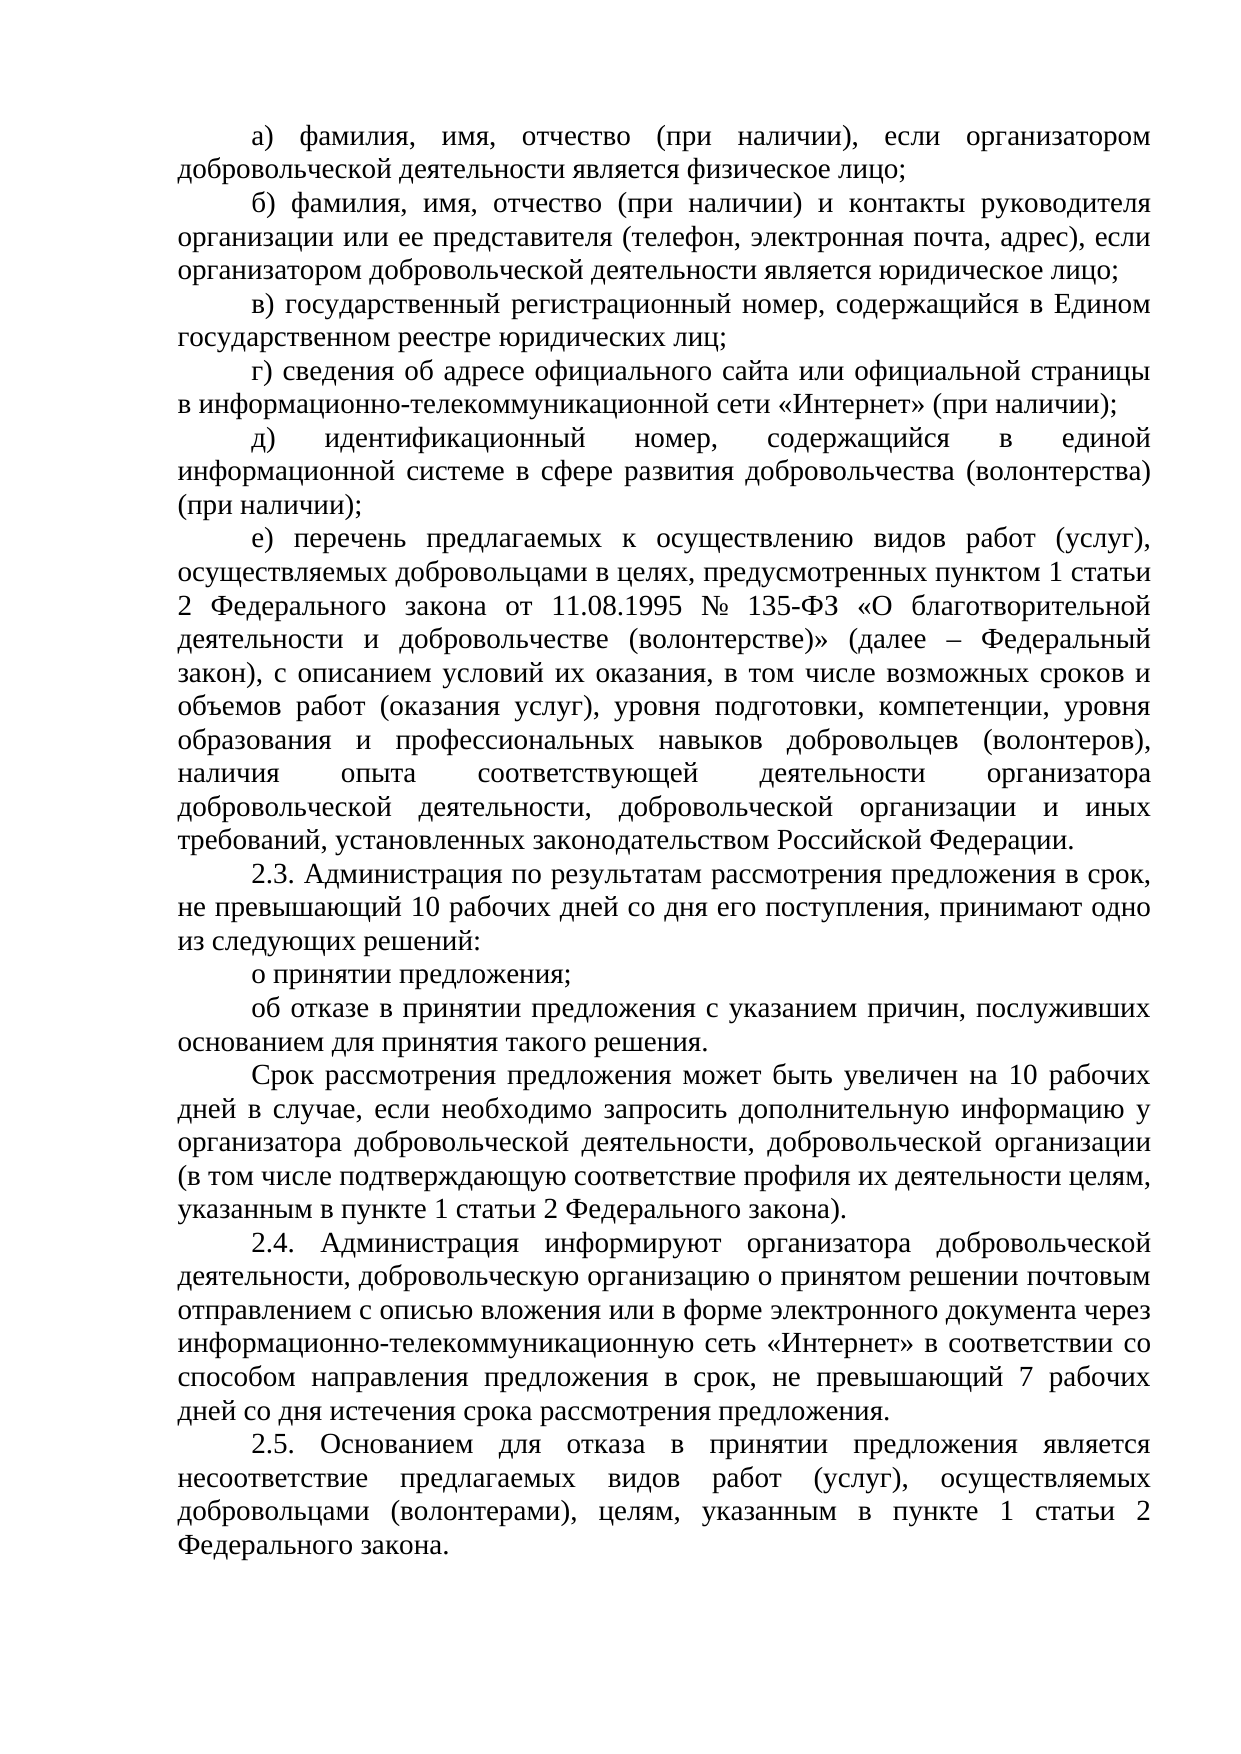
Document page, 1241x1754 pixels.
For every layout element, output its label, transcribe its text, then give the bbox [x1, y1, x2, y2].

text о принятии предложения; [177, 957, 1152, 990]
text е) перечень предлагаемых к осуществлению видов работ (услуг), осуществляемых добровольцами в целях, предусмотренных пунктом 1 статьи 2 Федерального закона от 11.08.1995 № 135-ФЗ «О благотворительной деятельности и добровольчестве (волонтерстве)» (далее – Федеральный закон), с описанием условий их оказания, в том числе возможных сроков и объемов работ (оказания услуг), уровня подготовки, компетенции, уровня образования и профессиональных навыков добровольцев (волонтеров), наличия опыта соответствующей деятельности организатора добровольческой деятельности, добровольческой организации и иных требований, установленных законодательством Российской Федерации. [177, 521, 1152, 856]
text Срок рассмотрения предложения может быть увеличен на 10 рабочих дней в случае, если необходимо запросить дополнительную информацию у организатора добровольческой деятельности, добровольческой организации (в том числе подтверждающую соответствие профиля их деятельности целям, указанным в пункте 1 статьи 2 Федерального закона). [177, 1057, 1152, 1225]
text б) фамилия, имя, отчество (при наличии) и контакты руководителя организации или ее представителя (телефон, электронная почта, адрес), если организатором добровольческой деятельности является юридическое лицо; [177, 185, 1152, 286]
text 2.5. Основанием для отказа в принятии предложения является несоответствие предлагаемых видов работ (услуг), осуществляемых добровольцами (волонтерами), целям, указанным в пункте 1 статьи 2 Федерального закона. [177, 1426, 1152, 1560]
text г) сведения об адресе официального сайта или официальной страницы в информационно-телекоммуникационной сети «Интернет» (при наличии); [177, 353, 1152, 420]
text д) идентификационный номер, содержащийся в единой информационной системе в сфере развития добровольчества (волонтерства) (при наличии); [177, 420, 1152, 521]
text 2.3. Администрация по результатам рассмотрения предложения в срок, не превышающий 10 рабочих дней со дня его поступления, принимают одно из следующих решений: [177, 856, 1152, 957]
text об отказе в принятии предложения с указанием причин, послуживших основанием для принятия такого решения. [177, 990, 1152, 1057]
text а) фамилия, имя, отчество (при наличии), если организатором добровольческой деятельности является физическое лицо; [177, 118, 1152, 185]
text 2.4. Администрация информируют организатора добровольческой деятельности, добровольческую организацию о принятом решении почтовым отправлением с описью вложения или в форме электронного документа через информационно-телекоммуникационную сеть «Интернет» в соответствии со способом направления предложения в срок, не превышающий 7 рабочих дней со дня истечения срока рассмотрения предложения. [177, 1225, 1152, 1426]
text в) государственный регистрационный номер, содержащийся в Едином государственном реестре юридических лиц; [177, 286, 1152, 353]
